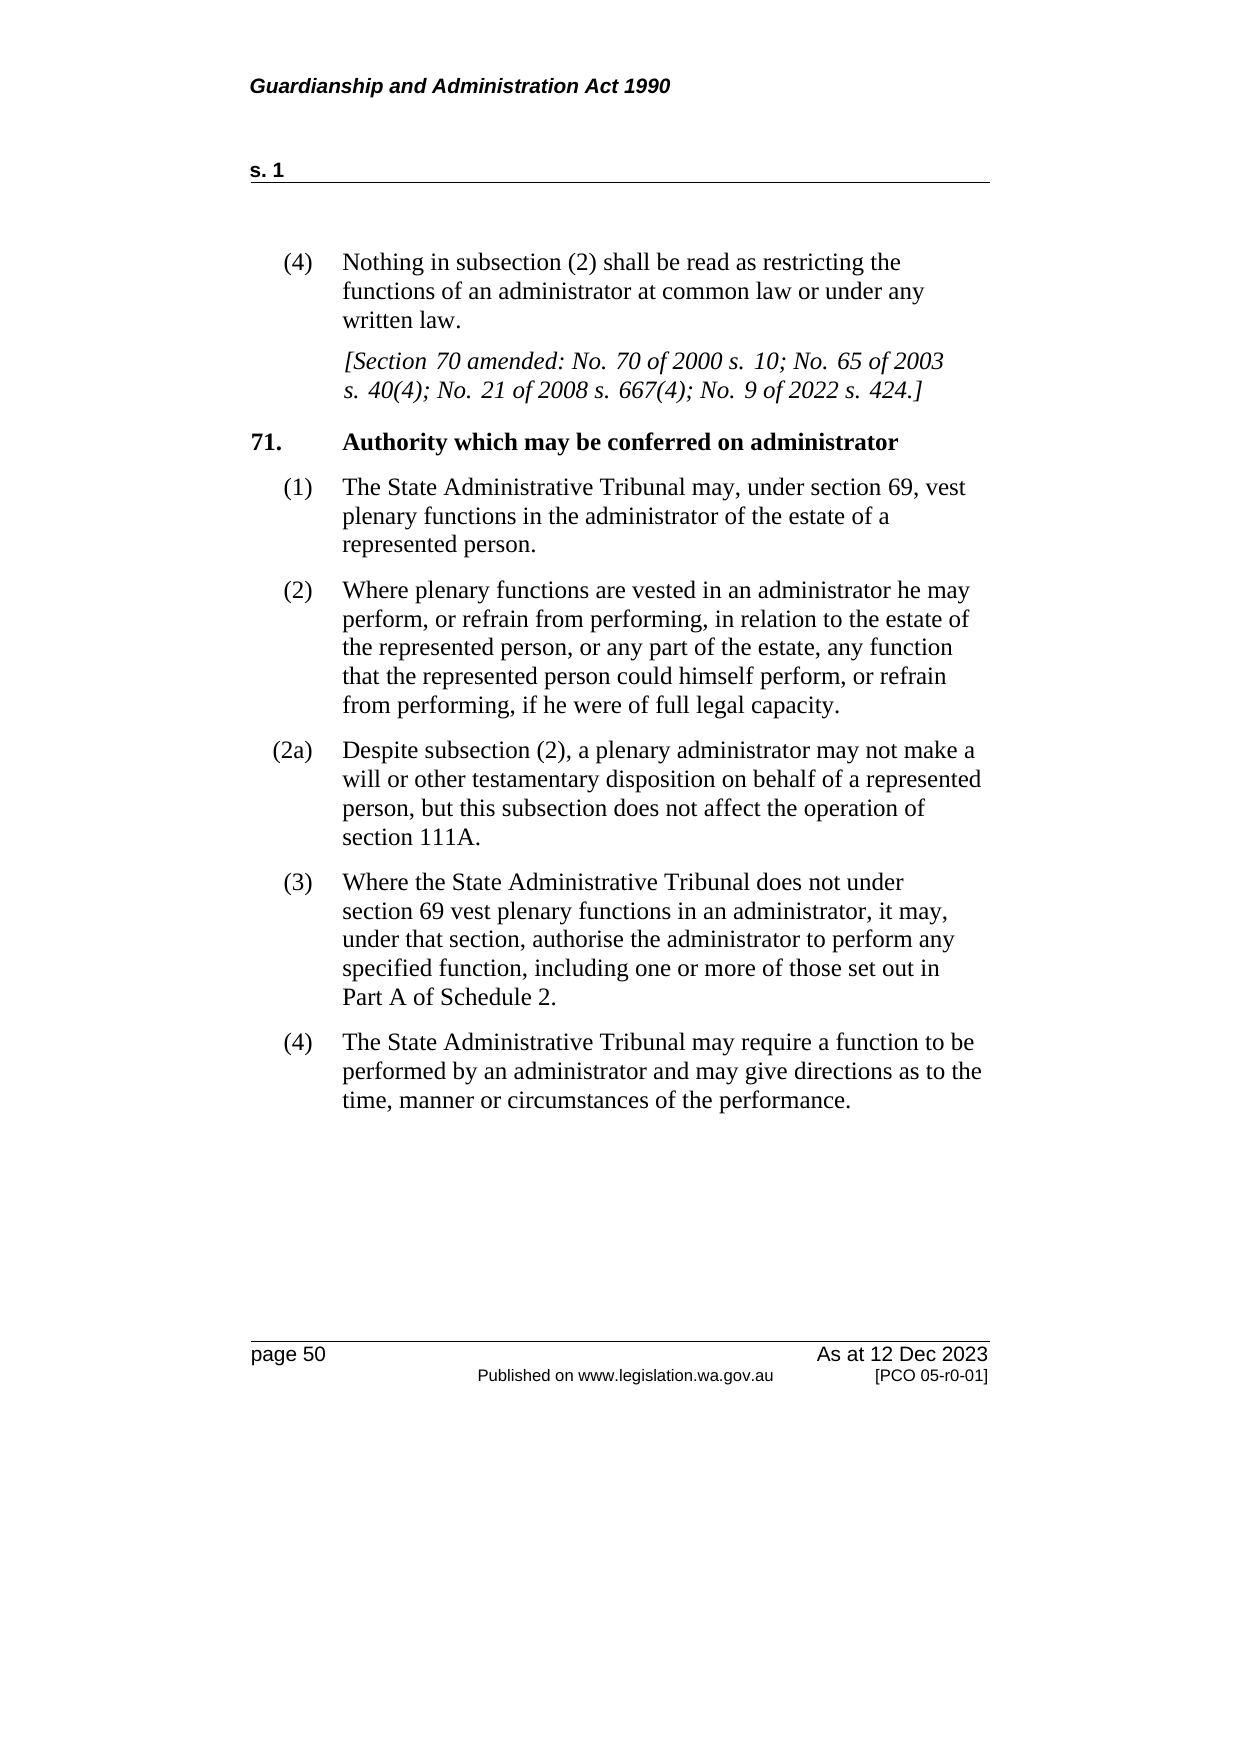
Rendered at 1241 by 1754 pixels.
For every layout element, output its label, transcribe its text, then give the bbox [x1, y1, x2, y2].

text (4) The State Administrative Tribunal may require a function to be performed by an administrator and may give directions as to the time, manner or circumstances of the performance. [251, 1027, 990, 1114]
subtitle 71. Authority which may be conferred on administrator [251, 427, 990, 455]
text [Section 70 amended: No. 70 of 2000 s. 10; No. 65 of 2003 s. 40(4); No. 21 of 2008 s. 667(4); No. 9 of 2022 s. 424.] [251, 346, 990, 404]
text (2a) Despite subsection (2), a plenary administrator may not make a will or other testamentary disposition on behalf of a represented person, but this subsection does not affect the operation of section 111A. [251, 735, 990, 850]
text (2) Where plenary functions are vested in an administrator he may perform, or refrain from performing, in relation to the estate of the represented person, or any part of the estate, any function that the represented person could himself perform, or refrain from performing, if he were of full legal capacity. [251, 575, 990, 719]
text (1) The State Administrative Tribunal may, under section 69, vest plenary functions in the administrator of the estate of a represented person. [251, 472, 990, 558]
text (3) Where the State Administrative Tribunal does not under section 69 vest plenary functions in an administrator, it may, under that section, authorise the administrator to perform any specified function, including one or more of those set out in Part A of Schedule 2. [251, 867, 990, 1011]
text (4) Nothing in subsection (2) shall be read as restricting the functions of an administrator at common law or under any written law. [251, 247, 990, 334]
